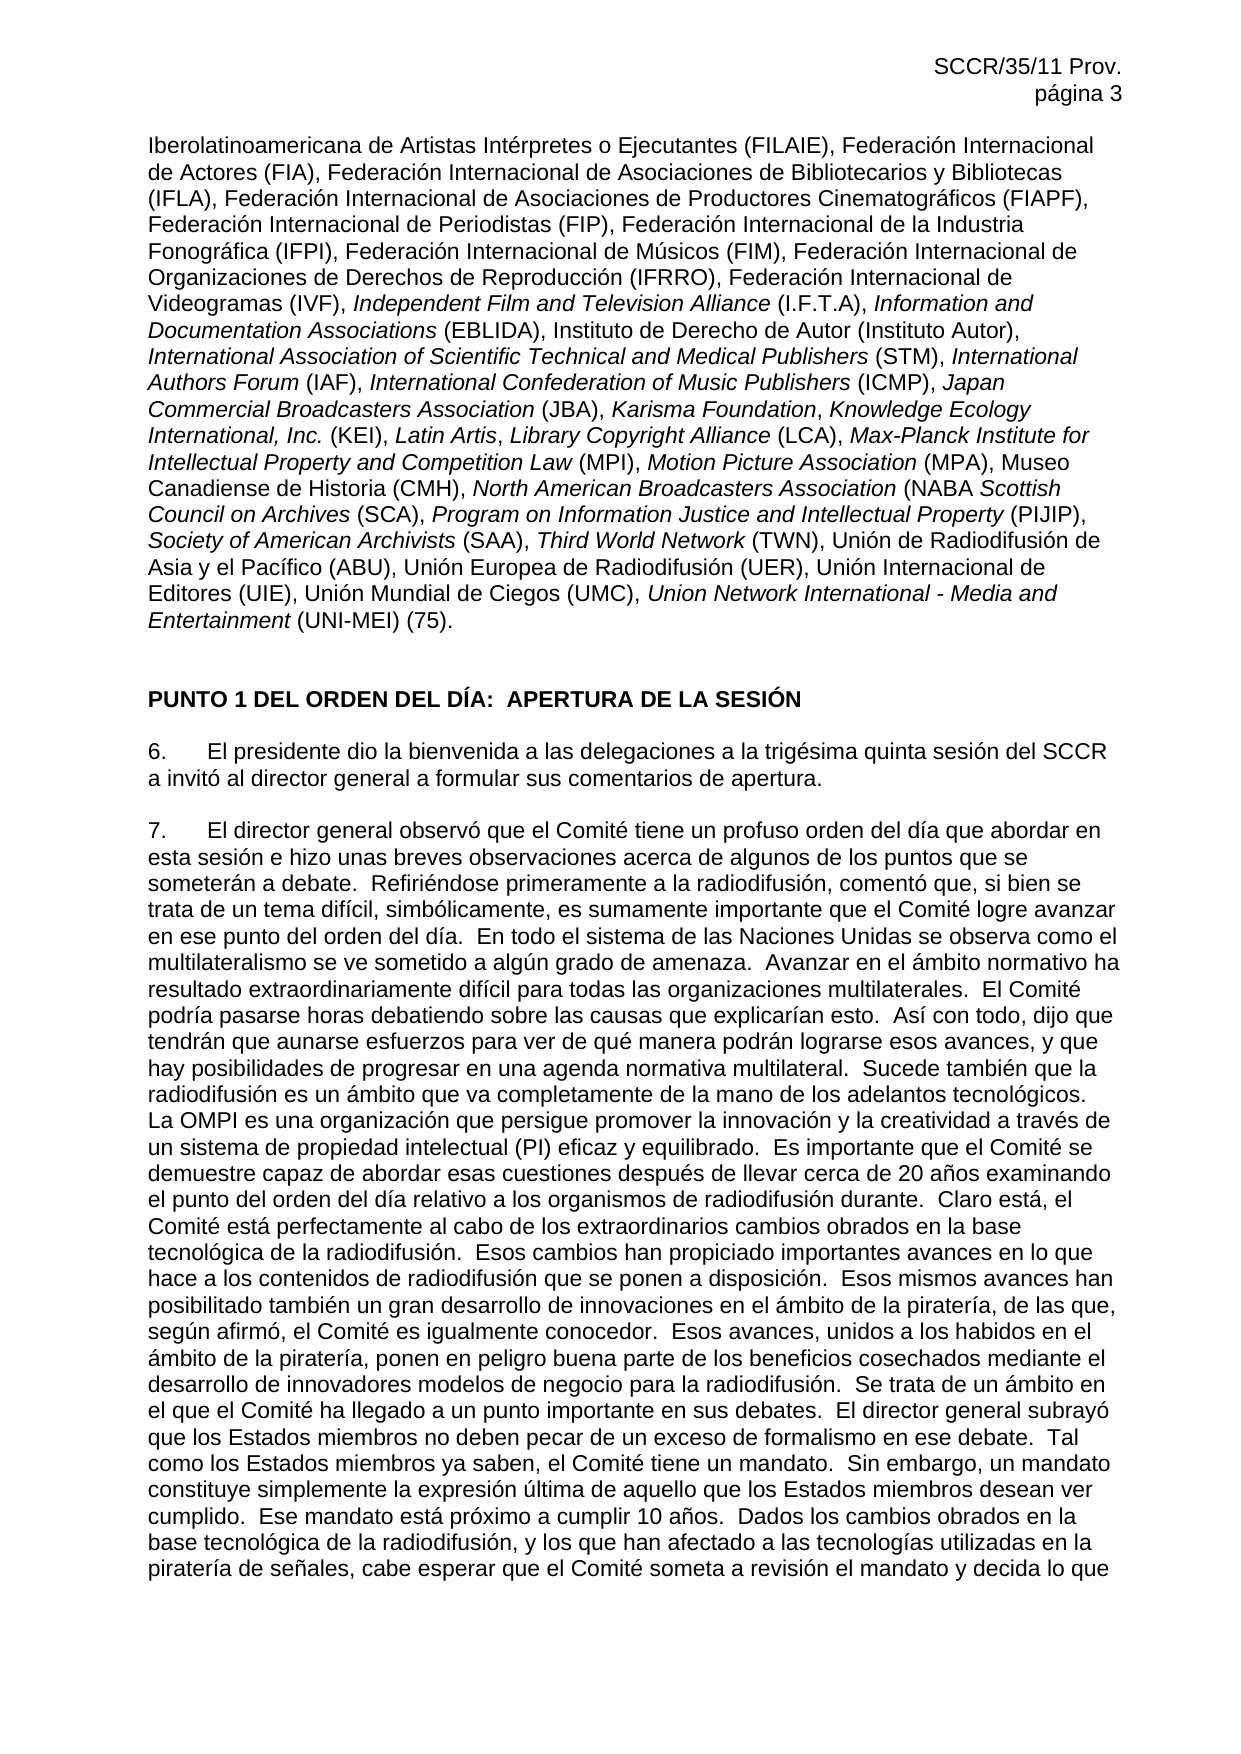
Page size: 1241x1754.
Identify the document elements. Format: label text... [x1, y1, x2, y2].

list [148, 817, 1122, 1582]
text PUNTO 1 DEL ORDEN DEL DÍA: APERTURA DE LA SESIÓN [148, 686, 1122, 712]
list El presidente dio la bienvenida a las delegaciones a la trigésima quinta sesión del SCCR a invitó al director general a formular sus comentarios de apertura. [148, 738, 1122, 791]
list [148, 132, 1122, 633]
